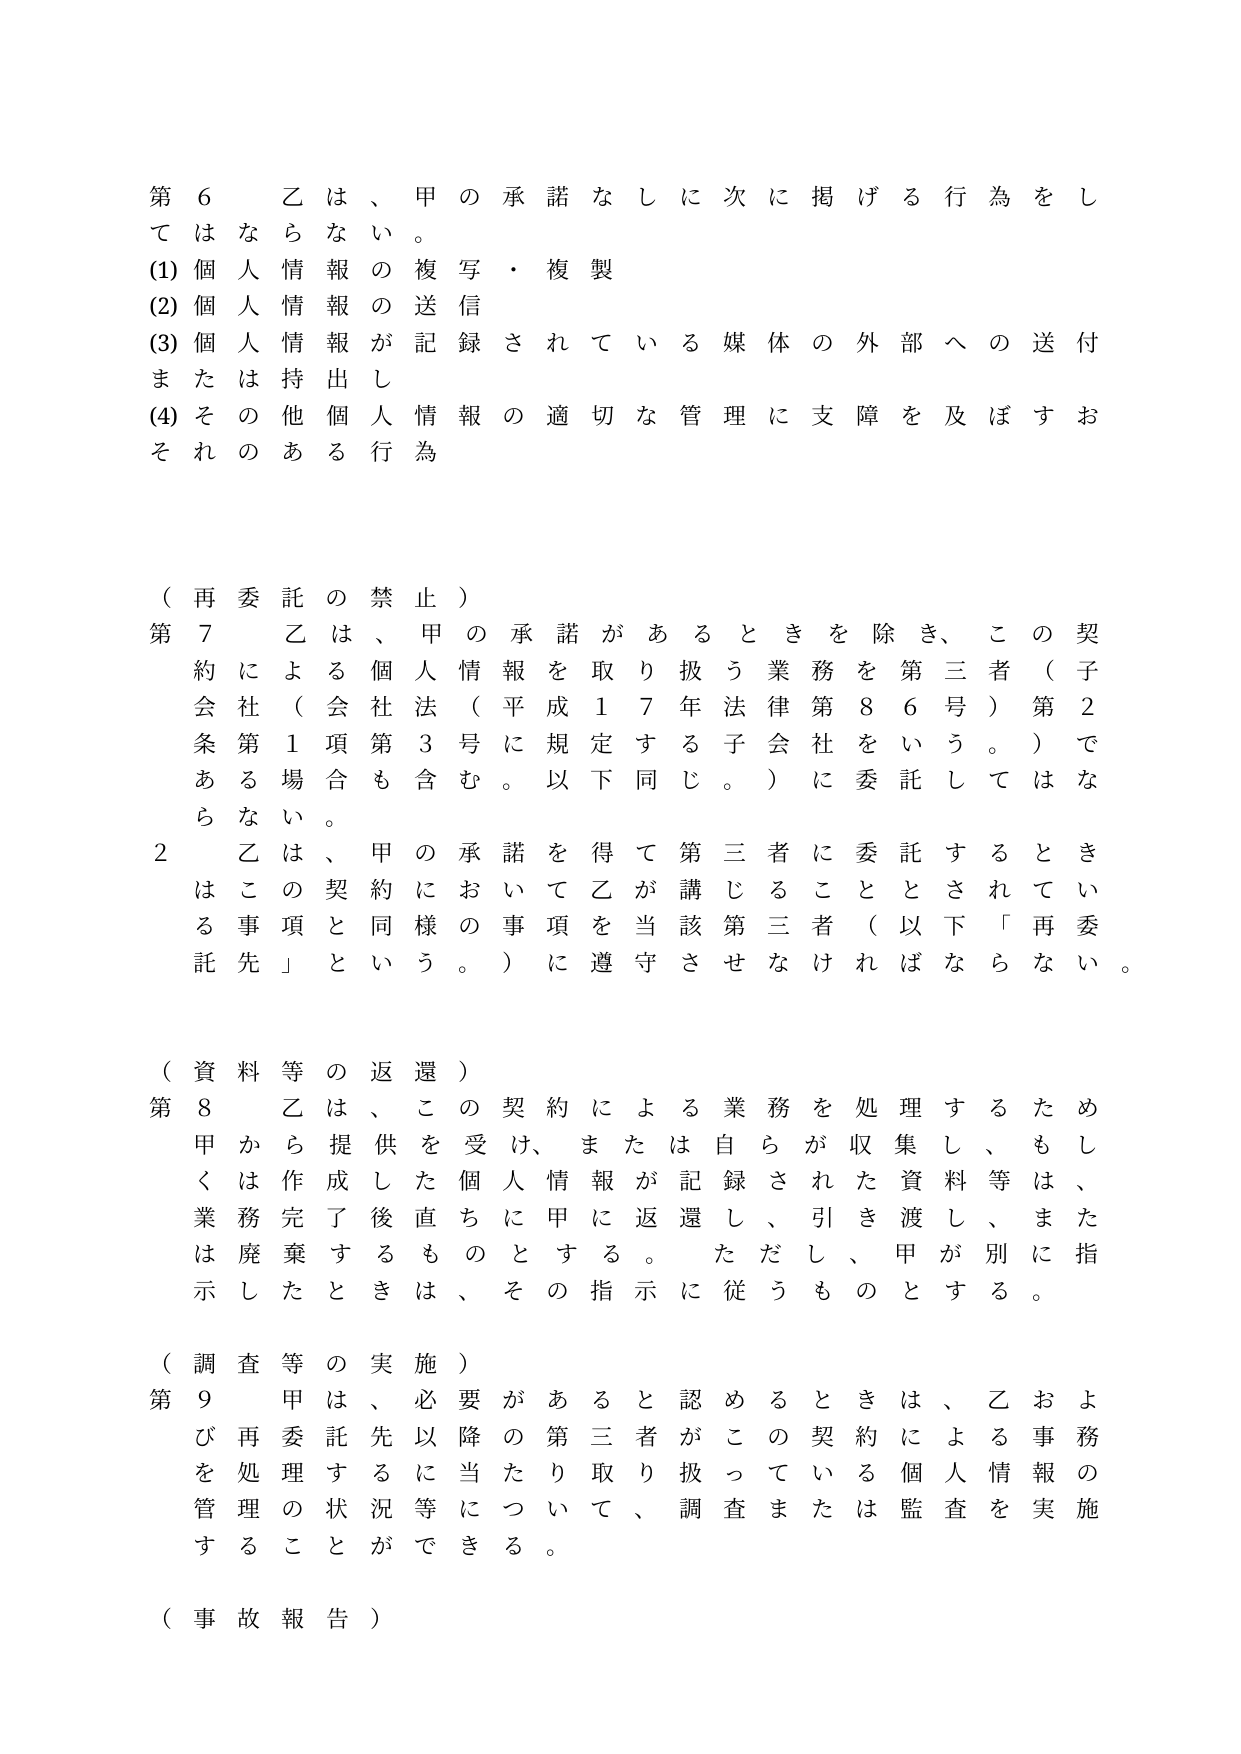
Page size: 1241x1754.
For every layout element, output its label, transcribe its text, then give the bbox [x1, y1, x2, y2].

text 第８ 乙は、この契約による業務を処理するため甲から提供を受け、または自らが収集し、もしくは作成した個人情報が記録された資料等は、業務完了後直ちに甲に返還し、引き渡し、または廃棄するものとする。 ただし、甲が別に指示したときは、その指示に従うものとする。 [149, 1089, 1121, 1307]
text （資料等の返還） [149, 1052, 1121, 1089]
text (1) 個人情報の複写・複製 [149, 250, 1121, 287]
text 第９ 甲は、必要があると認めるときは、乙および再委託先以降の第三者がこの契約による事務を処理するに当たり取り扱っている個人情報の管理の状況等について、調査または監査を実施することができる。 [149, 1380, 1121, 1563]
text (2) 個人情報の送信 [149, 287, 1121, 323]
text (3) 個人情報が記録されている媒体の外部への送付または持出し [149, 323, 1121, 396]
text 第６ 乙は、甲の承諾なしに次に掲げる行為をしてはならない。 [149, 177, 1121, 250]
text ２ 乙は、甲の承諾を得て第三者に委託するときはこの契約において乙が講じることとされている事項と同様の事項を当該第三者（以下「再委託先」という。）に遵守させなければならない。 [149, 833, 1121, 1016]
text （調査等の実施） [149, 1344, 1121, 1380]
text （事故報告） [149, 1599, 1121, 1636]
text （再委託の禁止） [149, 578, 1121, 615]
text 第７ 乙は、甲の承諾があるときを除き、この契約による個人情報を取り扱う業務を第三者（子会社（会社法（平成１７年法律第８６号）第２条第１項第３号に規定する子会社をいう。）である場合も含む。以下同じ。）に委託してはならない。 [149, 615, 1121, 833]
text (4) その他個人情報の適切な管理に支障を及ぼすおそれのある行為 [149, 396, 1121, 469]
